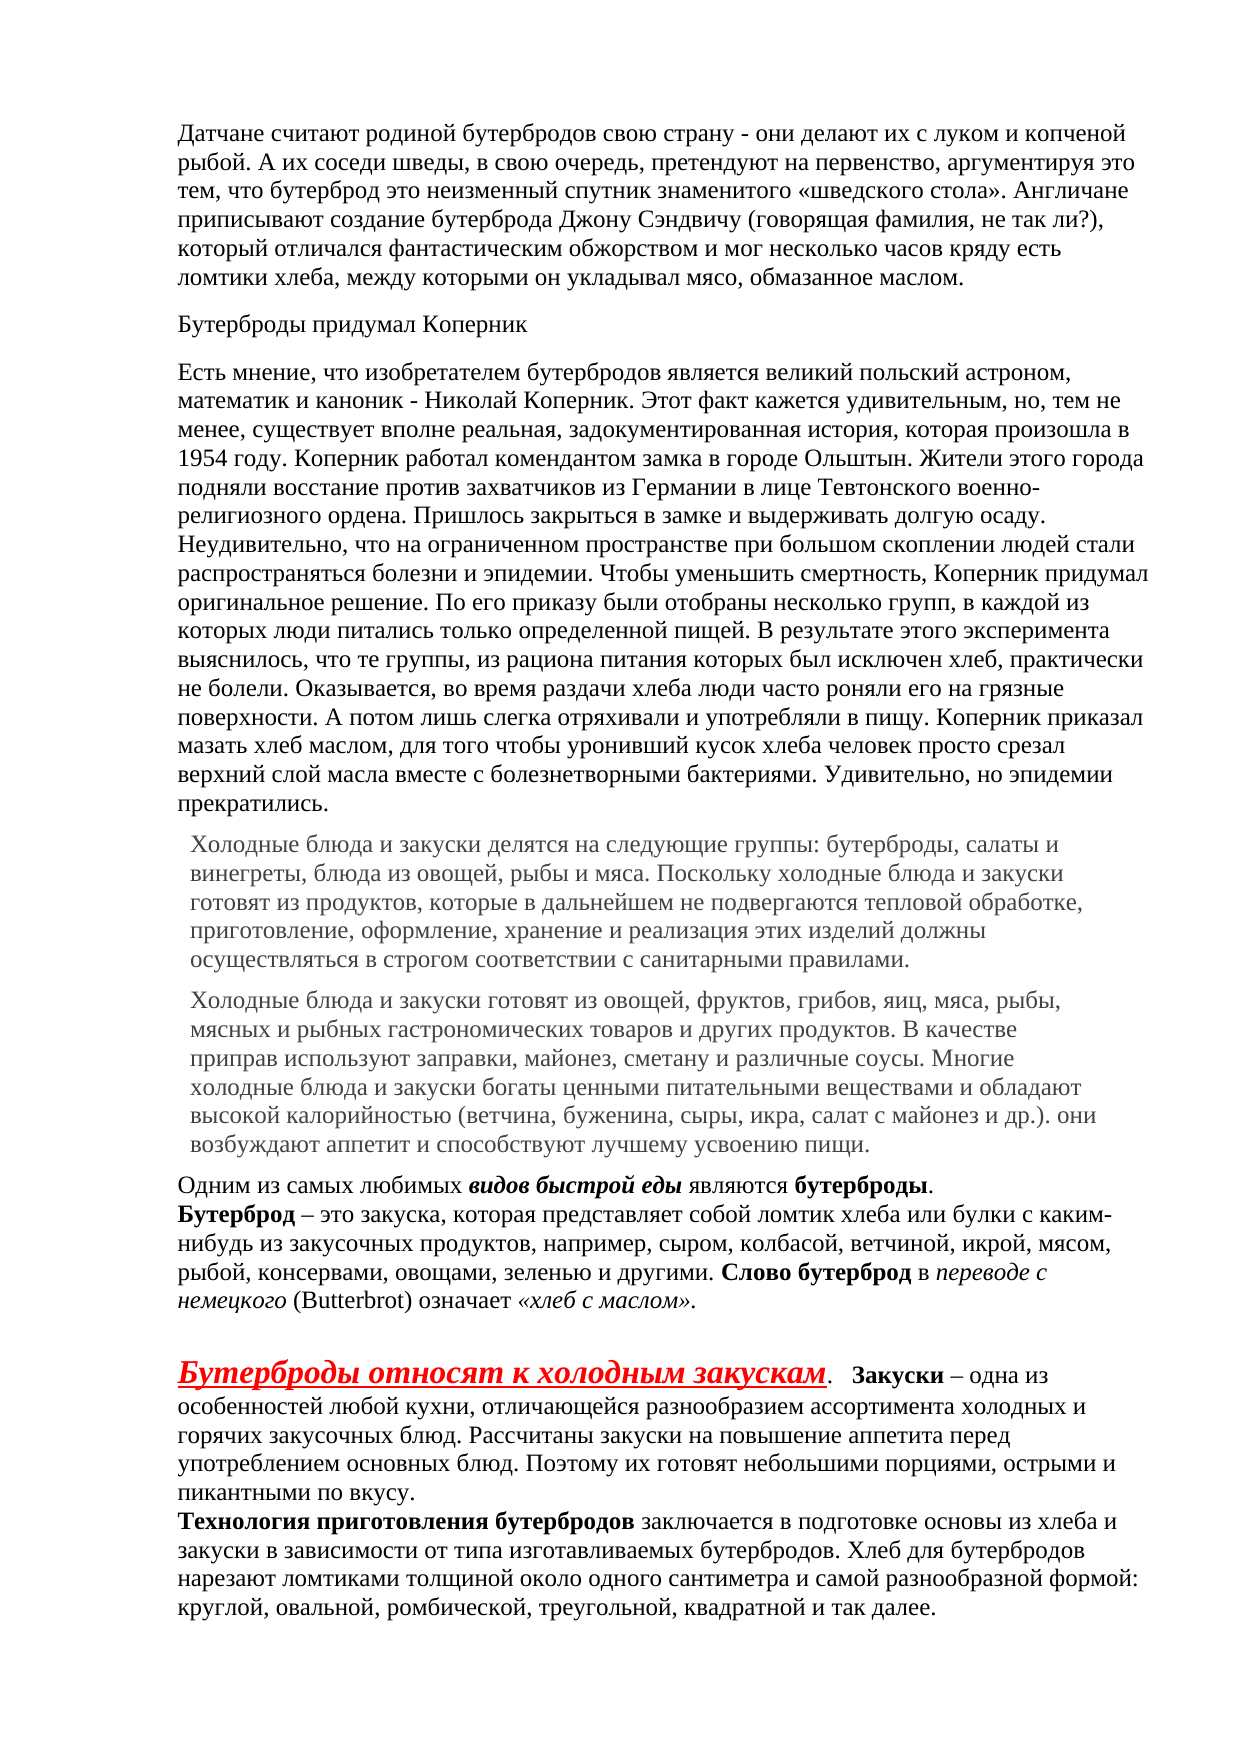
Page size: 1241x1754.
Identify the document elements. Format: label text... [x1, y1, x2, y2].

text Холодные блюда и закуски готовят из овощей, фруктов, грибов, яиц, мяса, рыбы, мясных и рыбных гастрономических товаров и других продуктов. В качестве приправ используют заправки, майонез, сметану и различные соусы. Многие холодные блюда и закуски богаты ценными питательными веществами и обладают высокой калорийностью (ветчина, буженина, сыры, икра, салат с майонез и др.). они возбуждают аппетит и способствуют лучшему усвоению пищи. [190, 986, 1105, 1158]
text Бутерброды относят к холодным закускам. Закуски – одна из особенностей любой кухни, отличающейся разнообразием ассортимента холодных и горячих закусочных блюд. Рассчитаны закуски на повышение аппетита перед употреблением основных блюд. Поэтому их готовят небольшими порциями, острыми и пикантными по вкусу. [177, 1353, 1152, 1506]
text Датчане считают родиной бутербродов свою страну - они делают их с луком и копченой рыбой. А их соседи шведы, в свою очередь, претендуют на первенство, аргументируя это тем, что бутерброд это неизменный спутник знаменитого «шведского стола». Англичане приписывают создание бутерброда Джону Сэндвичу (говорящая фамилия, не так ли?), который отличался фантастическим обжорством и мог несколько часов кряду есть ломтики хлеба, между которыми он укладывал мясо, обмазанное маслом. [177, 118, 1152, 291]
text Бутерброды придумал Коперник [177, 309, 1152, 338]
text Есть мнение, что изобретателем бутербродов является великий польский астроном, математик и каноник - Николай Коперник. Этот факт кажется удивительным, но, тем не менее, существует вполне реальная, задокументированная история, которая произошла в 1954 году. Коперник работал комендантом замка в городе Ольштын. Жители этого города подняли восстание против захватчиков из Германии в лице Тевтонского военно-религиозного ордена. Пришлось закрыться в замке и выдерживать долгую осаду. Неудивительно, что на ограниченном пространстве при большом скоплении людей стали распространяться болезни и эпидемии. Чтобы уменьшить смертность, Коперник придумал оригинальное решение. По его приказу были отобраны несколько групп, в каждой из которых люди питались только определенной пищей. В результате этого эксперимента выяснилось, что те группы, из рациона питания которых был исключен хлеб, практически не болели. Оказывается, во время раздачи хлеба люди часто роняли его на грязные поверхности. А потом лишь слегка отряхивали и употребляли в пищу. Коперник приказал мазать хлеб маслом, для того чтобы уронивший кусок хлеба человек просто срезал верхний слой масла вместе с болезнетворными бактериями. Удивительно, но эпидемии прекратились. [177, 357, 1152, 817]
text Холодные блюда и закуски делятся на следующие группы: бутерброды, салаты и винегреты, блюда из овощей, рыбы и мяса. Поскольку холодные блюда и закуски готовят из продуктов, которые в дальнейшем не подвергаются тепловой обработке, приготовление, оформление, хранение и реализация этих изделий должны осуществляться в строгом соответствии с санитарными правилами. [190, 829, 1105, 973]
text Технология приготовления бутербродов заключается в подготовке основы из хлеба и закуски в зависимости от типа изготавливаемых бутербродов. Хлеб для бутербродов нарезают ломтиками толщиной около одного сантиметра и самой разнообразной формой: круглой, овальной, ромбической, треугольной, квадратной и так далее. [177, 1506, 1152, 1621]
text Бутерброд – это закуска, которая представляет собой ломтик хлеба или булки с каким-нибудь из закусочных продуктов, например, сыром, колбасой, ветчиной, икрой, мясом, рыбой, консервами, овощами, зеленью и другими. Слово бутерброд в переводе с немецкого (Butterbrot) означает «хлеб с маслом». [177, 1199, 1152, 1314]
text Одним из самых любимых видов быстрой еды являются бутерброды. [177, 1171, 1152, 1199]
